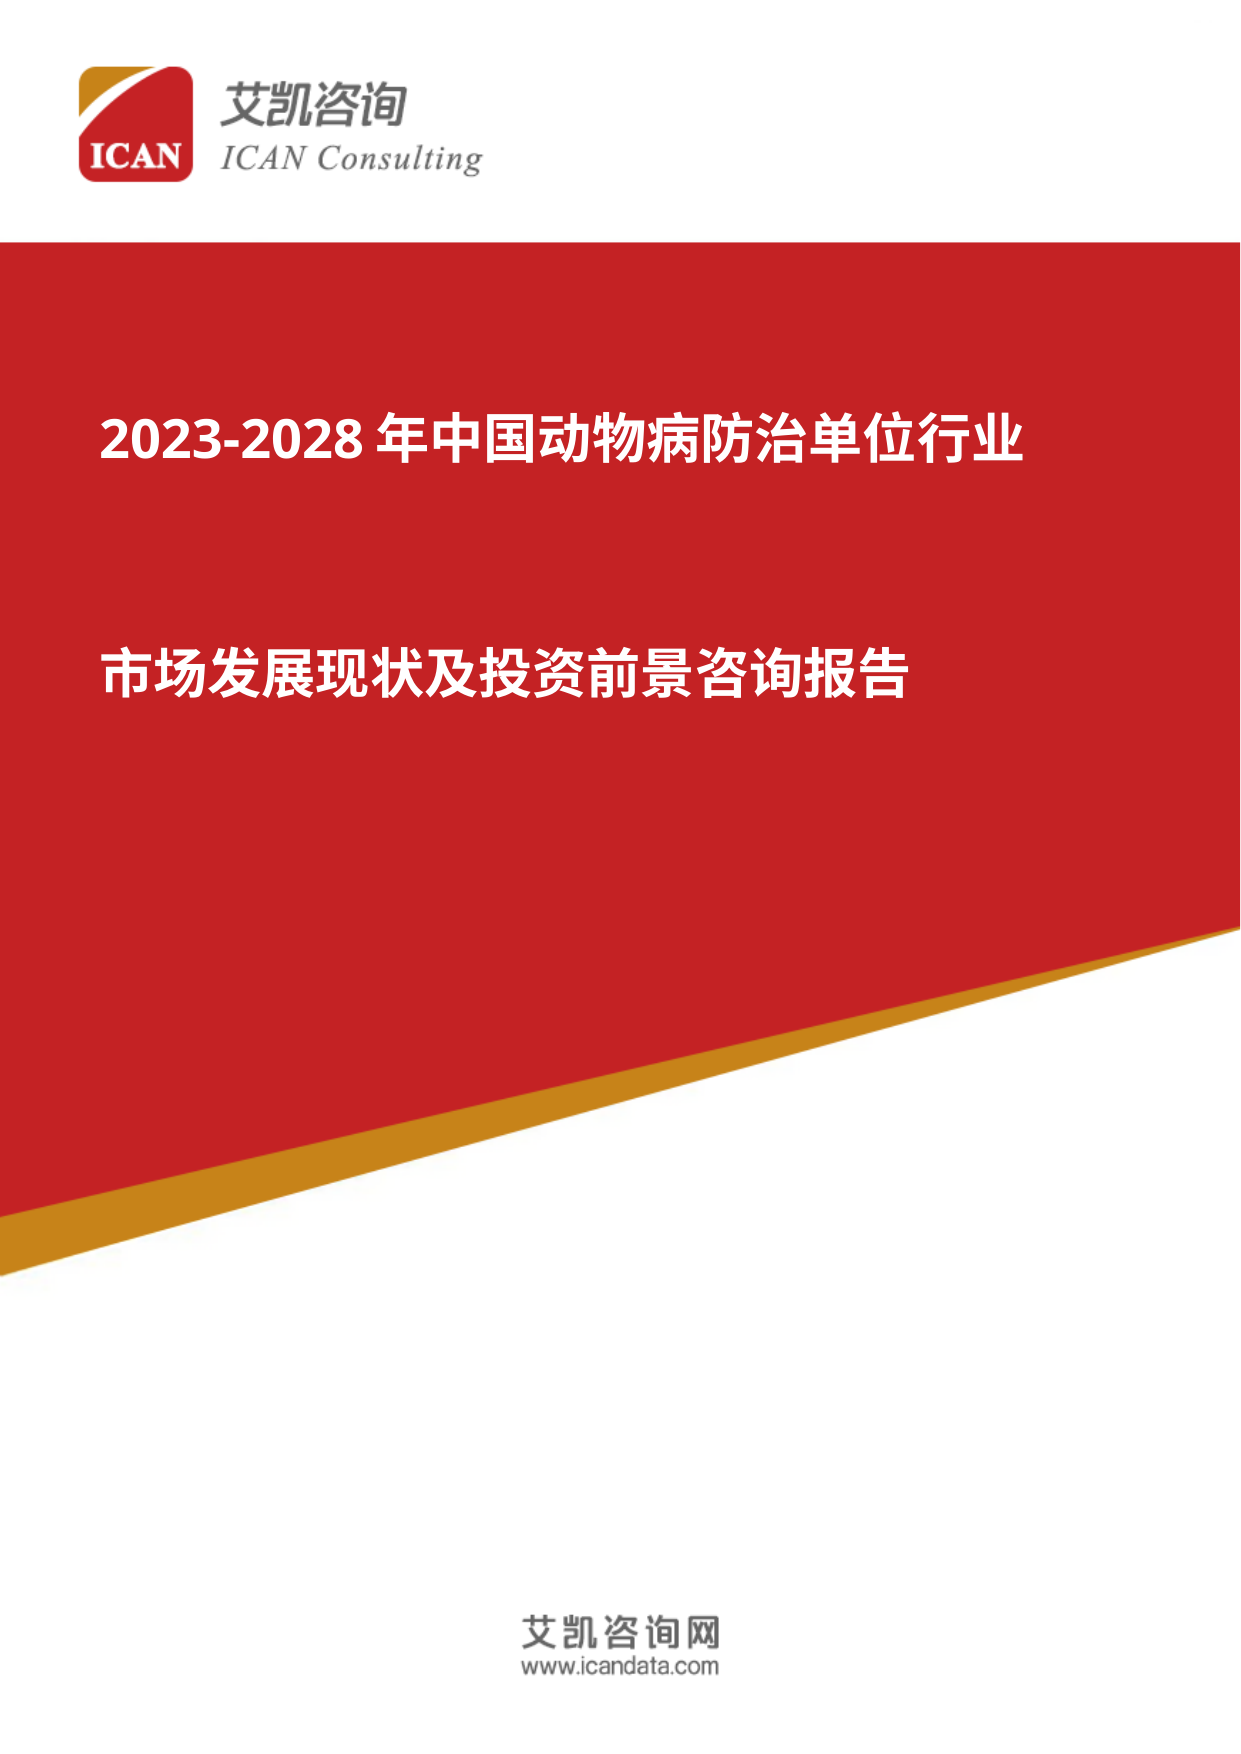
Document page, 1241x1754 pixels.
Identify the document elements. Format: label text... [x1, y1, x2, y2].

picture [0, 5, 1241, 1754]
subtitle 2023-2028年中国动物病防治单位行业市场发展现状及投资前景咨询报告 [99, 386, 1053, 718]
